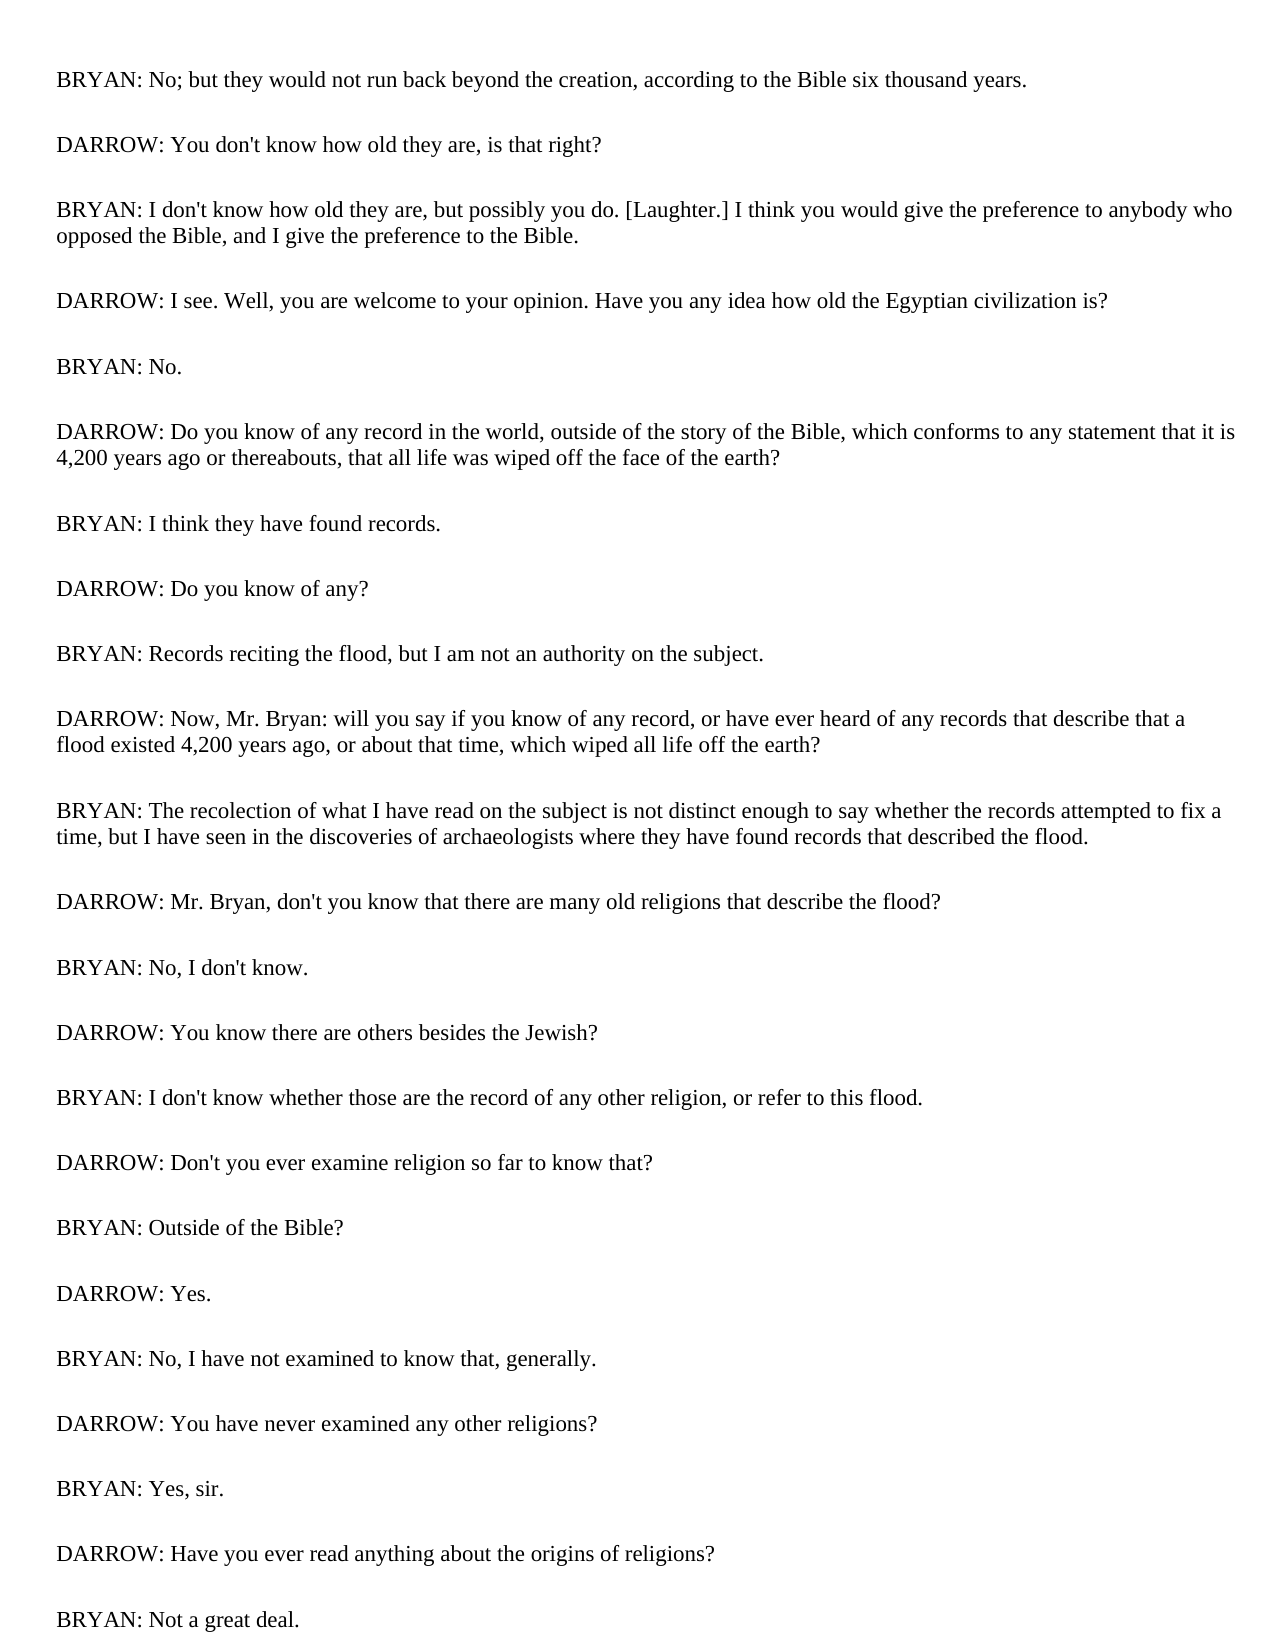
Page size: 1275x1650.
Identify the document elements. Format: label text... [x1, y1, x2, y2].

text DARROW: Have you ever read anything about the origins of religions? [56, 1540, 1237, 1567]
text BRYAN: No, I have not examined to know that, generally. [56, 1345, 1237, 1371]
text DARROW: Yes. [56, 1279, 1237, 1306]
text BRYAN: Outside of the Bible? [56, 1214, 1237, 1241]
text DARROW: Now, Mr. Bryan: will you say if you know of any record, or have ever heard of any records that describe that a flood existed 4,200 years ago, or about that time, which wiped all life off the earth? [56, 705, 1237, 758]
text DARROW: Don't you ever examine religion so far to know that? [56, 1149, 1237, 1176]
text DARROW: You don't know how old they are, is that right? [56, 131, 1237, 157]
text DARROW: Mr. Bryan, don't you know that there are many old religions that describe the flood? [56, 888, 1237, 915]
text DARROW: Do you know of any? [56, 575, 1237, 601]
text BRYAN: Not a great deal. [56, 1606, 1237, 1632]
text BRYAN: The recolection of what I have read on the subject is not distinct enough to say whether the records attempted to fix a time, but I have seen in the discoveries of archaeologists where they have found records that described the flood. [56, 797, 1237, 849]
text DARROW: You know there are others besides the Jewish? [56, 1019, 1237, 1045]
text BRYAN: Records reciting the flood, but I am not an authority on the subject. [56, 640, 1237, 666]
text BRYAN: I think they have found records. [56, 509, 1237, 536]
text DARROW: I see. Well, you are welcome to your opinion. Have you any idea how old the Egyptian civilization is? [56, 288, 1237, 314]
text BRYAN: I don't know how old they are, but possibly you do. [Laughter.] I think you would give the preference to anybody who opposed the Bible, and I give the preference to the Bible. [56, 196, 1237, 249]
text DARROW: Do you know of any record in the world, outside of the story of the Bible, which conforms to any statement that it is 4,200 years ago or thereabouts, that all life was wiped off the face of the earth? [56, 418, 1237, 471]
text DARROW: You have never examined any other religions? [56, 1410, 1237, 1436]
text BRYAN: No. [56, 353, 1237, 379]
text BRYAN: No; but they would not run back beyond the creation, according to the Bible six thousand years. [56, 66, 1237, 92]
text BRYAN: No, I don't know. [56, 953, 1237, 980]
text BRYAN: Yes, sir. [56, 1475, 1237, 1502]
text BRYAN: I don't know whether those are the record of any other religion, or refer to this flood. [56, 1084, 1237, 1110]
